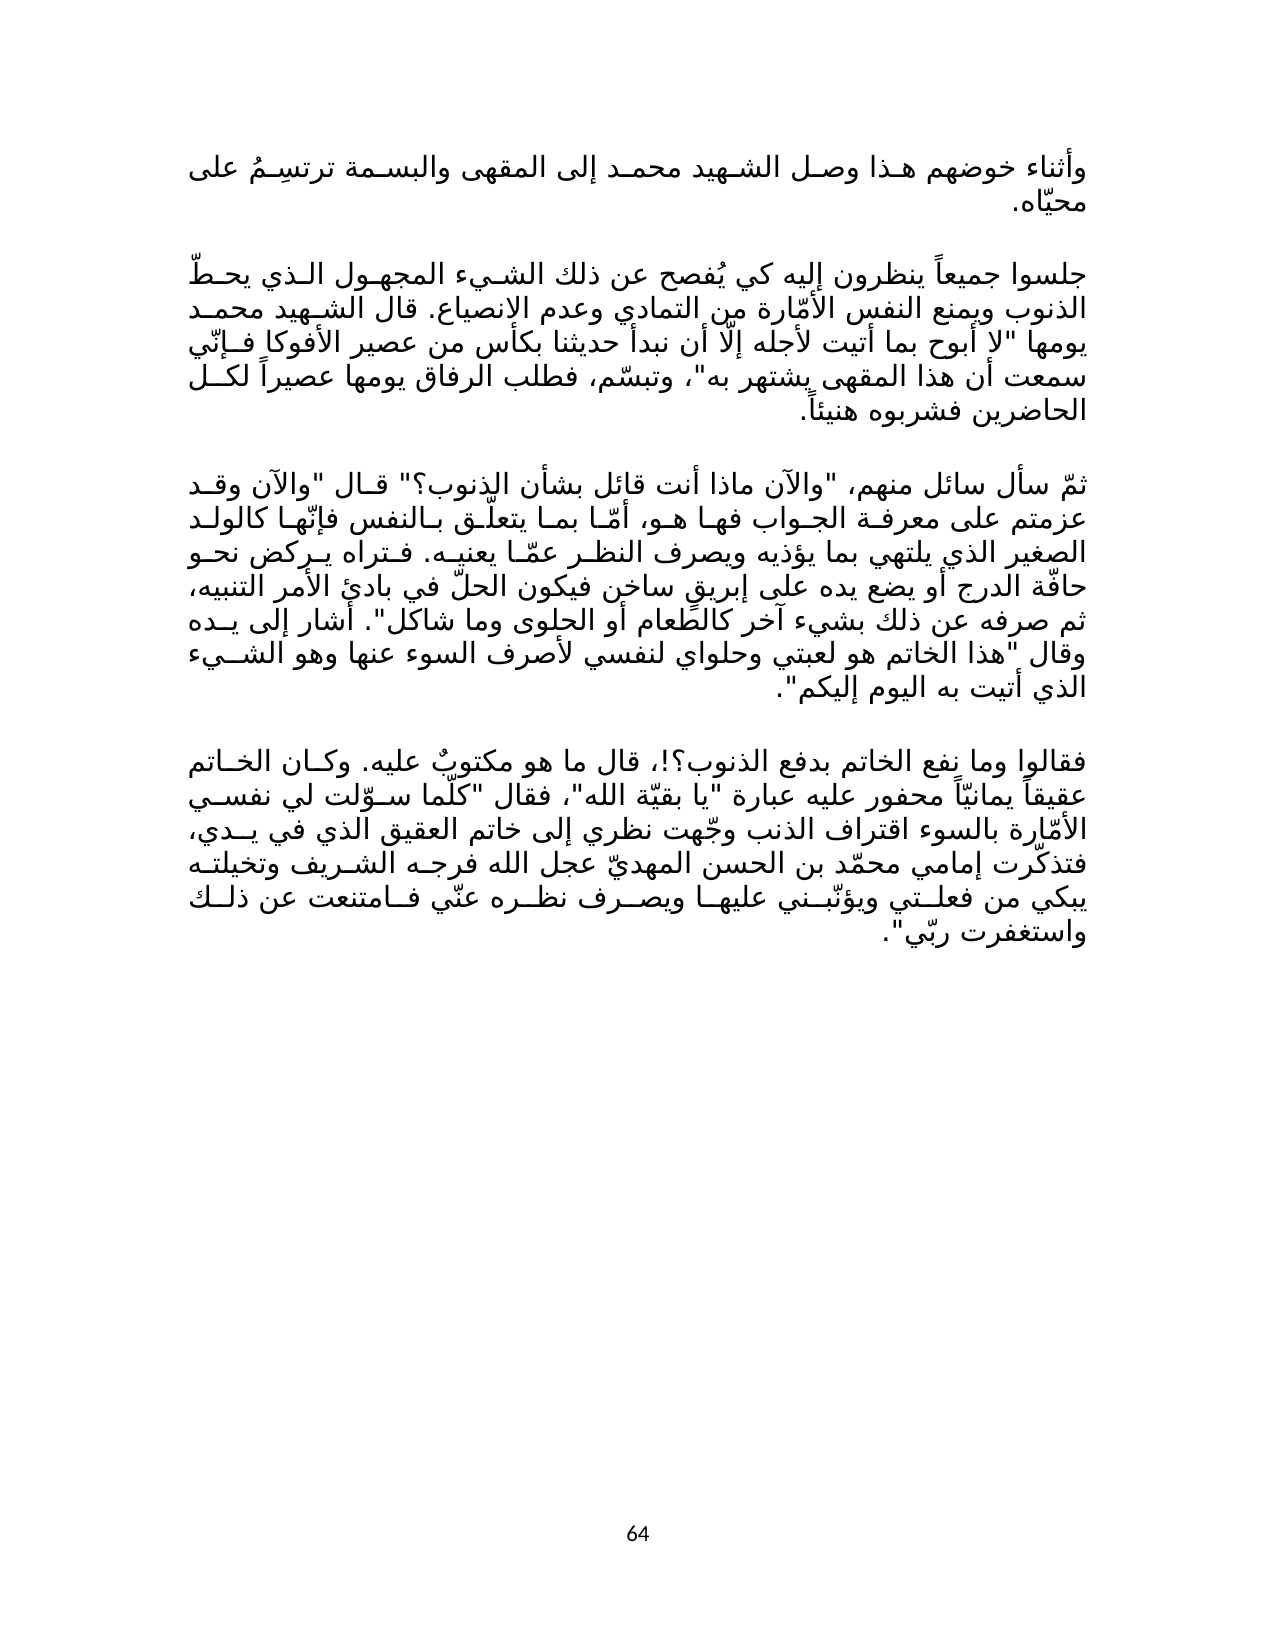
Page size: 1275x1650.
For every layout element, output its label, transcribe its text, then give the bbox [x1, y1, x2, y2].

text جلسوا جميعاً ينظرون إليه كي يُفصح عن ذلك الشيء المجهول الذي يحطّ الذنوب ويمنع النفس الأمّارة من التمادي وعدم الانصياع. قال الشهيد محمد يومها "لا أبوح بما أتيت لأجله إلّا أن نبدأ حديثنا بكأس من عصير الأفوكا فإنّي سمعت أن هذا المقهى يشتهر به"، وتبسّم، فطلب الرفاق يومها عصيراً لكل الحاضرين فشربوه هنيئاً. [187, 258, 1087, 427]
text فقالوا وما نفع الخاتم بدفع الذنوب؟!، قال ما هو مكتوبٌ عليه. وكان الخاتم عقيقاً يمانيّاً محفور عليه عبارة "يا بقيّة الله"، فقال "كلّما سوّلت لي نفسي الأمّارة بالسوء اقتراف الذنب وجّهت نظري إلى خاتم العقيق الذي في يدي، فتذكّرت إمامي محمّد بن الحسن المهديّ عجل الله فرجه الشريف وتخيلته يبكي من فعلتي ويؤنّبني عليها ويصرف نظره عنّي فامتنعت عن ذلك واستغفرت ربّي". [187, 744, 1087, 948]
text وأثناء خوضهم هذا وصل الشهيد محمد إلى المقهى والبسمة ترتسِمُ على محيّاه. [187, 150, 1087, 218]
text ثمّ سأل سائل منهم، "والآن ماذا أنت قائل بشأن الذنوب؟" قال "والآن وقد عزمتم على معرفة الجواب فها هو، أمّا بما يتعلّق بالنفس فإنّها كالولد الصغير الذي يلتهي بما يؤذيه ويصرف النظر عمّا يعنيه. فتراه يركض نحو حافّة الدرج أو يضع يده على إبريقٍ ساخن فيكون الحلّ في بادئ الأمر التنبيه، ثم صرفه عن ذلك بشيء آخر كالطعام أو الحلوى وما شاكل". أشار إلى يده وقال "هذا الخاتم هو لعبتي وحلواي لنفسي لأصرف السوء عنها وهو الشيء الذي أتيت به اليوم إليكم". [187, 467, 1087, 705]
